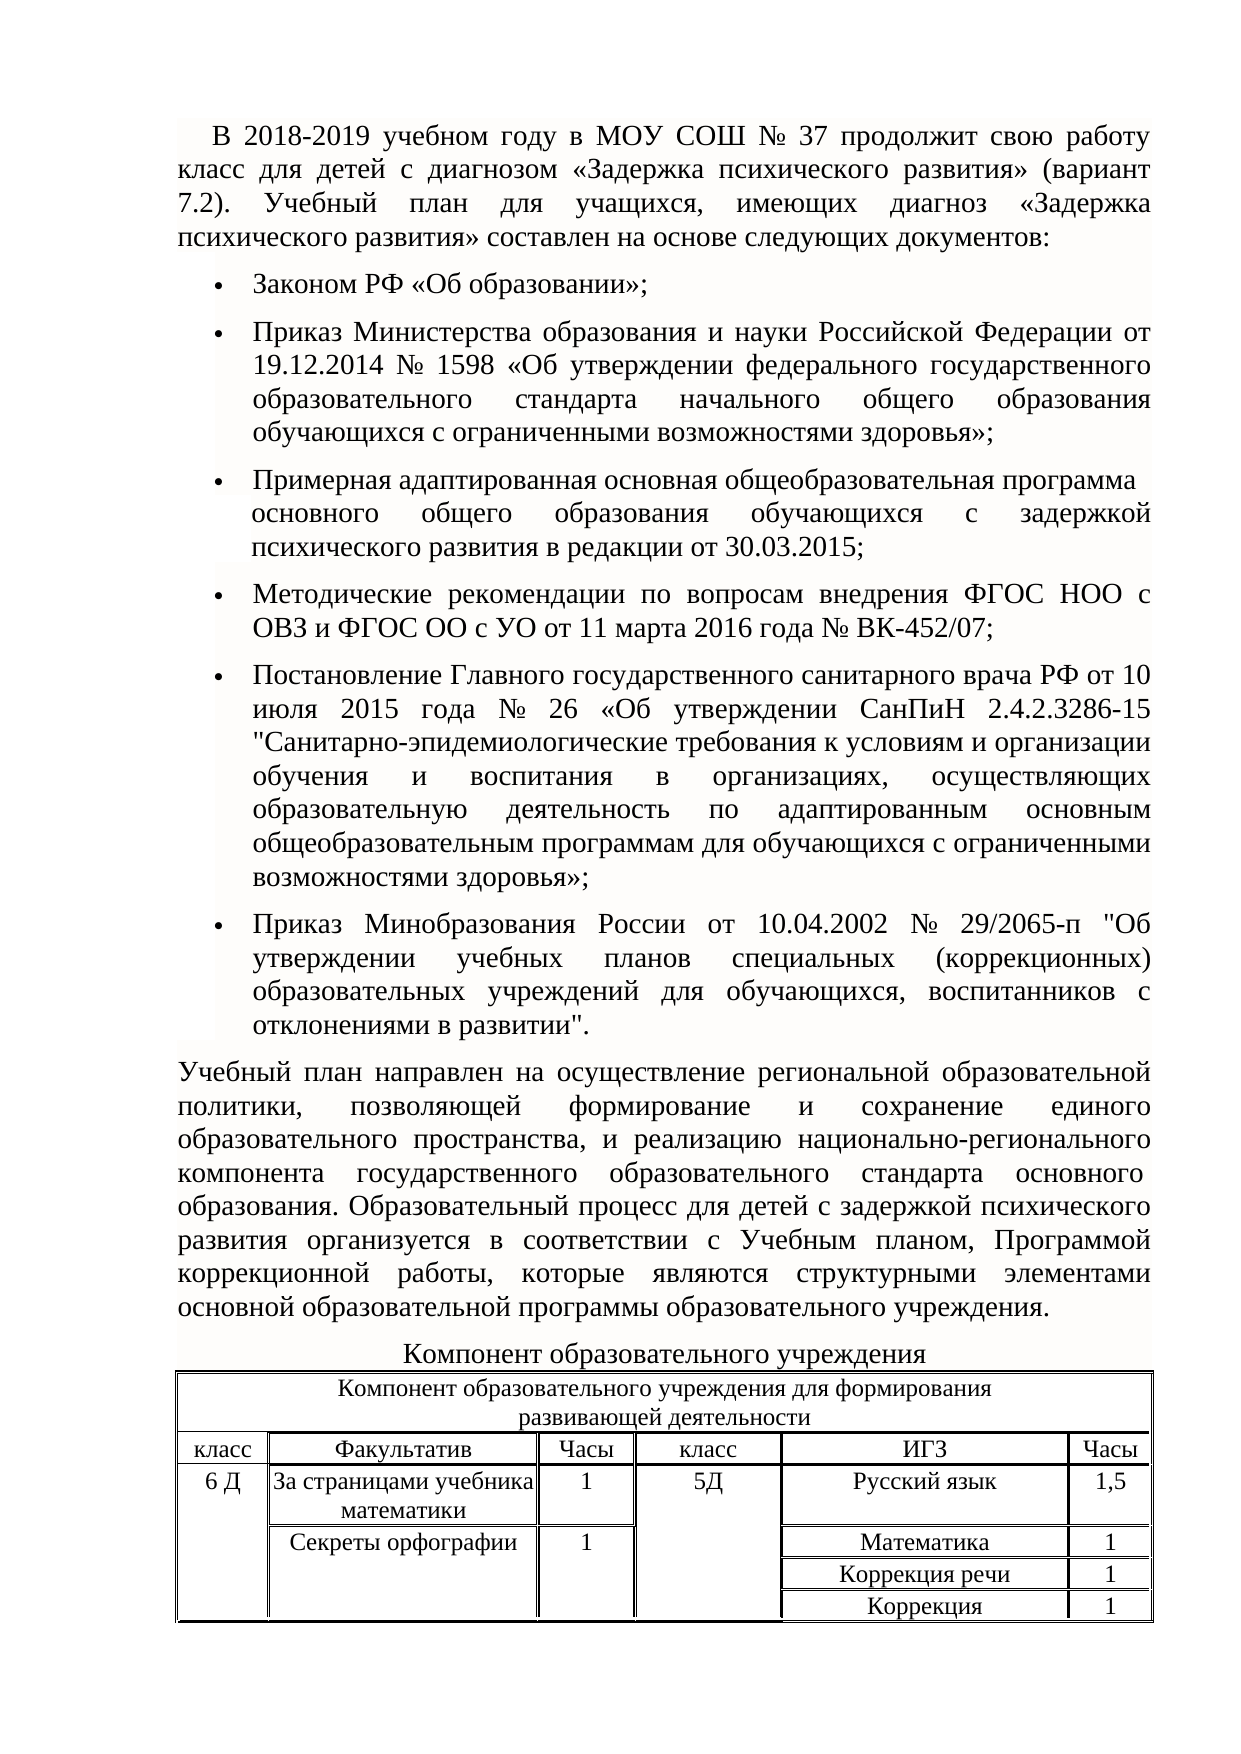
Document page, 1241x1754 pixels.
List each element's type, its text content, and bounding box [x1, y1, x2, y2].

table_cell 1 [1068, 1524, 1152, 1556]
text В 2018-2019 учебном году в МОУ СОШ № 37 продолжит свою работу класс для детей с диагнозом «Задержка психического развития» (вариант 7.2). Учебный план для учащихся, имеющих диагноз «Задержка психического развития» составлен на основе следующих документов: [177, 118, 1152, 252]
table_cell Факультатив [270, 1434, 536, 1463]
table_cell 1 [1068, 1588, 1152, 1619]
table_cell класс [178, 1432, 267, 1463]
table_cell 1 [1068, 1556, 1152, 1588]
table_cell 1 [538, 1527, 635, 1619]
table_cell Коррекция речи [783, 1559, 1067, 1588]
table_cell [781, 1591, 1068, 1619]
text Компонент образовательного учреждения [177, 1337, 1152, 1370]
table_cell ИГЗ [783, 1434, 1067, 1463]
list Приказ Министерства образования и науки Российской Федерации от 19.12.2014 № 1598 «Об утверждении федерального государственного образовательного стандарта начального общего образования обучающихся с ограниченными возможностями здоровья»; [215, 314, 1152, 448]
list Приказ Минобразования России от 10.04.2002 № 29/2065-п "Об утверждении учебных планов специальных (коррекционных) образовательных учреждений для обучающихся, воспитанников с отклонениями в развитии". [215, 906, 1152, 1040]
table_cell 5Д [635, 1466, 781, 1619]
table_cell За страницами учебника математики [270, 1466, 536, 1524]
table_cell Русский язык [783, 1466, 1067, 1524]
table_cell Математика [783, 1527, 1067, 1556]
table_header Компонент образовательного учреждения для формирования развивающей деятельности [178, 1374, 1151, 1431]
table_cell Часы [1070, 1431, 1151, 1463]
table_cell класс [637, 1434, 780, 1463]
list Постановление Главного государственного санитарного врача РФ от 10 июля 2015 года № 26 «Об утверждении СанПиН 2.4.2.3286-15 "Санитарно-эпидемиологические требования к условиям и организации обучения и воспитания в организациях, осуществляющих образовательную деятельность по адаптированным основным общеобразовательным программам для обучающихся с ограниченными возможностями здоровья»; [215, 657, 1152, 892]
list Законом РФ «Об образовании»; [215, 266, 1152, 300]
table_cell Секреты орфографии [269, 1524, 538, 1619]
table_cell Часы [540, 1434, 633, 1463]
text основного общего образования обучающихся с задержкой психического развития в редакции от 30.03.2015; [251, 495, 1152, 562]
table_cell 1 [540, 1466, 633, 1524]
table_cell 6 Д [178, 1464, 269, 1619]
list Примерная адаптированная основная общеобразовательная программа [215, 462, 1152, 495]
text Учебный план направлен на осуществление региональной образовательной политики, позволяющей формирование и сохранение единого образовательного пространства, и реализацию национально-регионального компонента государственного образовательного стандарта основного образования. Образовательный процесс для детей с задержкой психического развития организуется в соответствии с Учебным планом, Программой коррекционной работы, которые являются структурными элементами основной образовательной программы образовательного учреждения. [177, 1054, 1152, 1323]
list Методические рекомендации по вопросам внедрения ФГОС НОО с ОВЗ и ФГОС ОО с УО от 11 марта 2016 года № ВК-452/07; [215, 576, 1152, 643]
table_cell 1,5 [1070, 1463, 1152, 1524]
